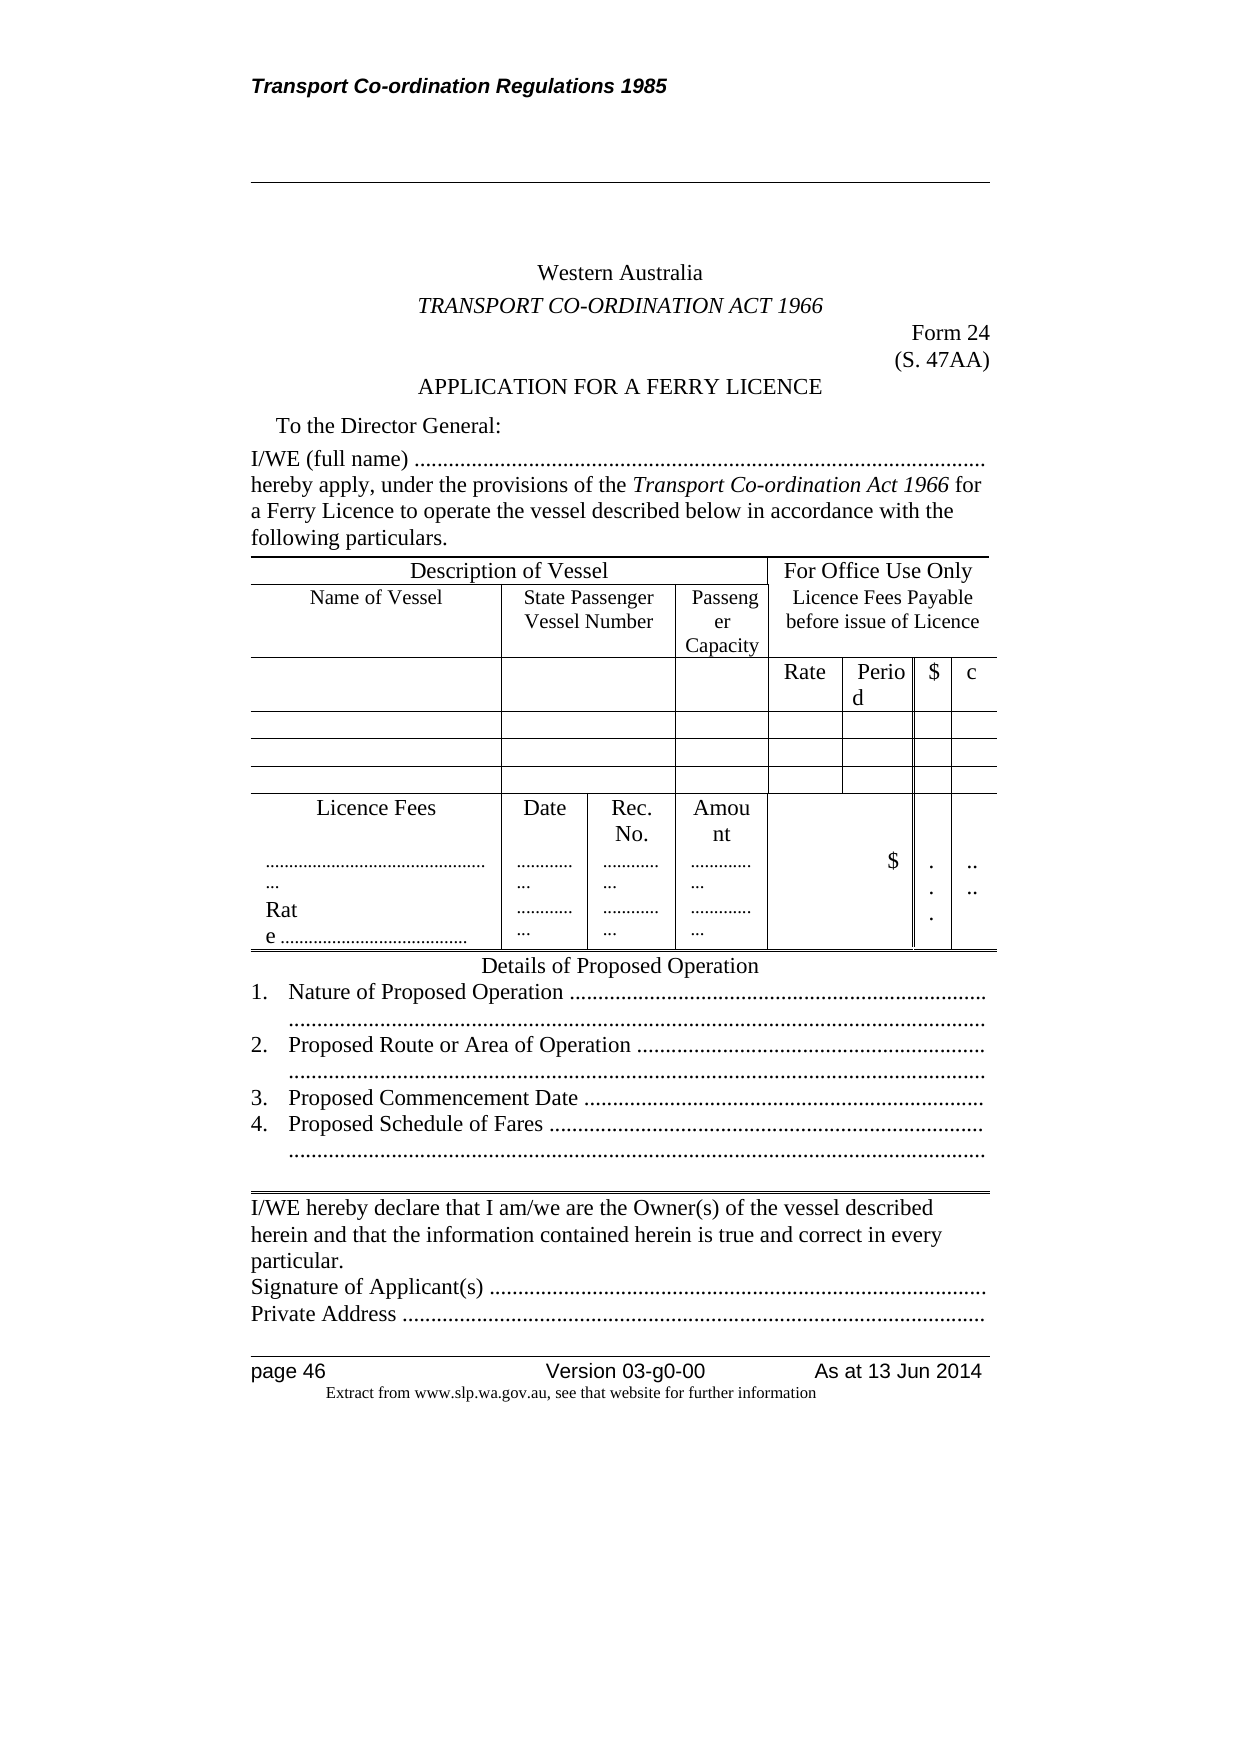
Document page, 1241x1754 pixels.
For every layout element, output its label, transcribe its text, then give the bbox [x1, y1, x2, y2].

text Details of Proposed Operation [251, 952, 990, 978]
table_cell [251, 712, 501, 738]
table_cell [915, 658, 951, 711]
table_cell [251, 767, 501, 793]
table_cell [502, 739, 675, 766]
subtitle APPLICATION FOR A FERRY LICENCE [251, 372, 990, 399]
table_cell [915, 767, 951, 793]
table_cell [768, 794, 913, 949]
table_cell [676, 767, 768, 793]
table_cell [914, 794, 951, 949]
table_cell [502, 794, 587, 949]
text .......................................................................................................................... [251, 1136, 990, 1163]
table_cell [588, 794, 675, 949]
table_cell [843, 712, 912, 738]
text .......................................................................................................................... [251, 1004, 990, 1031]
text Private Address ...................................................................................................... [251, 1300, 990, 1326]
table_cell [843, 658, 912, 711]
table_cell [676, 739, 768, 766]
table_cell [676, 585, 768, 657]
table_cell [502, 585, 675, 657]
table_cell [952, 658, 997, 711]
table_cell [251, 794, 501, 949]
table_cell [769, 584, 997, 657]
subtitle TRANSPORT CO-ORDINATION ACT 1966 [251, 291, 990, 318]
text To the Director General: [251, 412, 990, 438]
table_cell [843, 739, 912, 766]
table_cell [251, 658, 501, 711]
text 1. Nature of Proposed Operation ......................................................................... [251, 978, 990, 1004]
text 3. Proposed Commencement Date ...................................................................... [251, 1084, 990, 1110]
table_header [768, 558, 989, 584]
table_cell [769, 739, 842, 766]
text I/WE (full name) .................................................................................................... hereby apply, under the provisions of the Transport Co-ordination Act 1966 for a Ferry Licence to operate the vessel described below in accordance with the following particulars. [251, 445, 990, 550]
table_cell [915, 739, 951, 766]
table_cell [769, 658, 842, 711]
text .......................................................................................................................... [251, 1057, 990, 1084]
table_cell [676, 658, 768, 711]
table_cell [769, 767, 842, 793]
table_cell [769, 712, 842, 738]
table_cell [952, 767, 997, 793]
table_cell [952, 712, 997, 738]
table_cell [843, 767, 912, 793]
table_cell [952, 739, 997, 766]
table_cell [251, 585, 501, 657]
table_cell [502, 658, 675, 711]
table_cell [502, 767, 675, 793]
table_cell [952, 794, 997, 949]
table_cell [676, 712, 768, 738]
subtitle Form 24 [251, 318, 990, 345]
text 2. Proposed Route or Area of Operation ............................................................. [251, 1031, 990, 1057]
text Signature of Applicant(s) ....................................................................................... [251, 1273, 990, 1300]
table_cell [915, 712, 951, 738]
subtitle (S. 47AA) [251, 345, 990, 372]
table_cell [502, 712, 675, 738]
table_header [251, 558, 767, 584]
text I/WE hereby declare that I am/we are the Owner(s) of the vessel described herein and that the information contained herein is true and correct in every particular. [251, 1194, 990, 1273]
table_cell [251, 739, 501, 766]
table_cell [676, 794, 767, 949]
text 4. Proposed Schedule of Fares ............................................................................ [251, 1110, 990, 1136]
